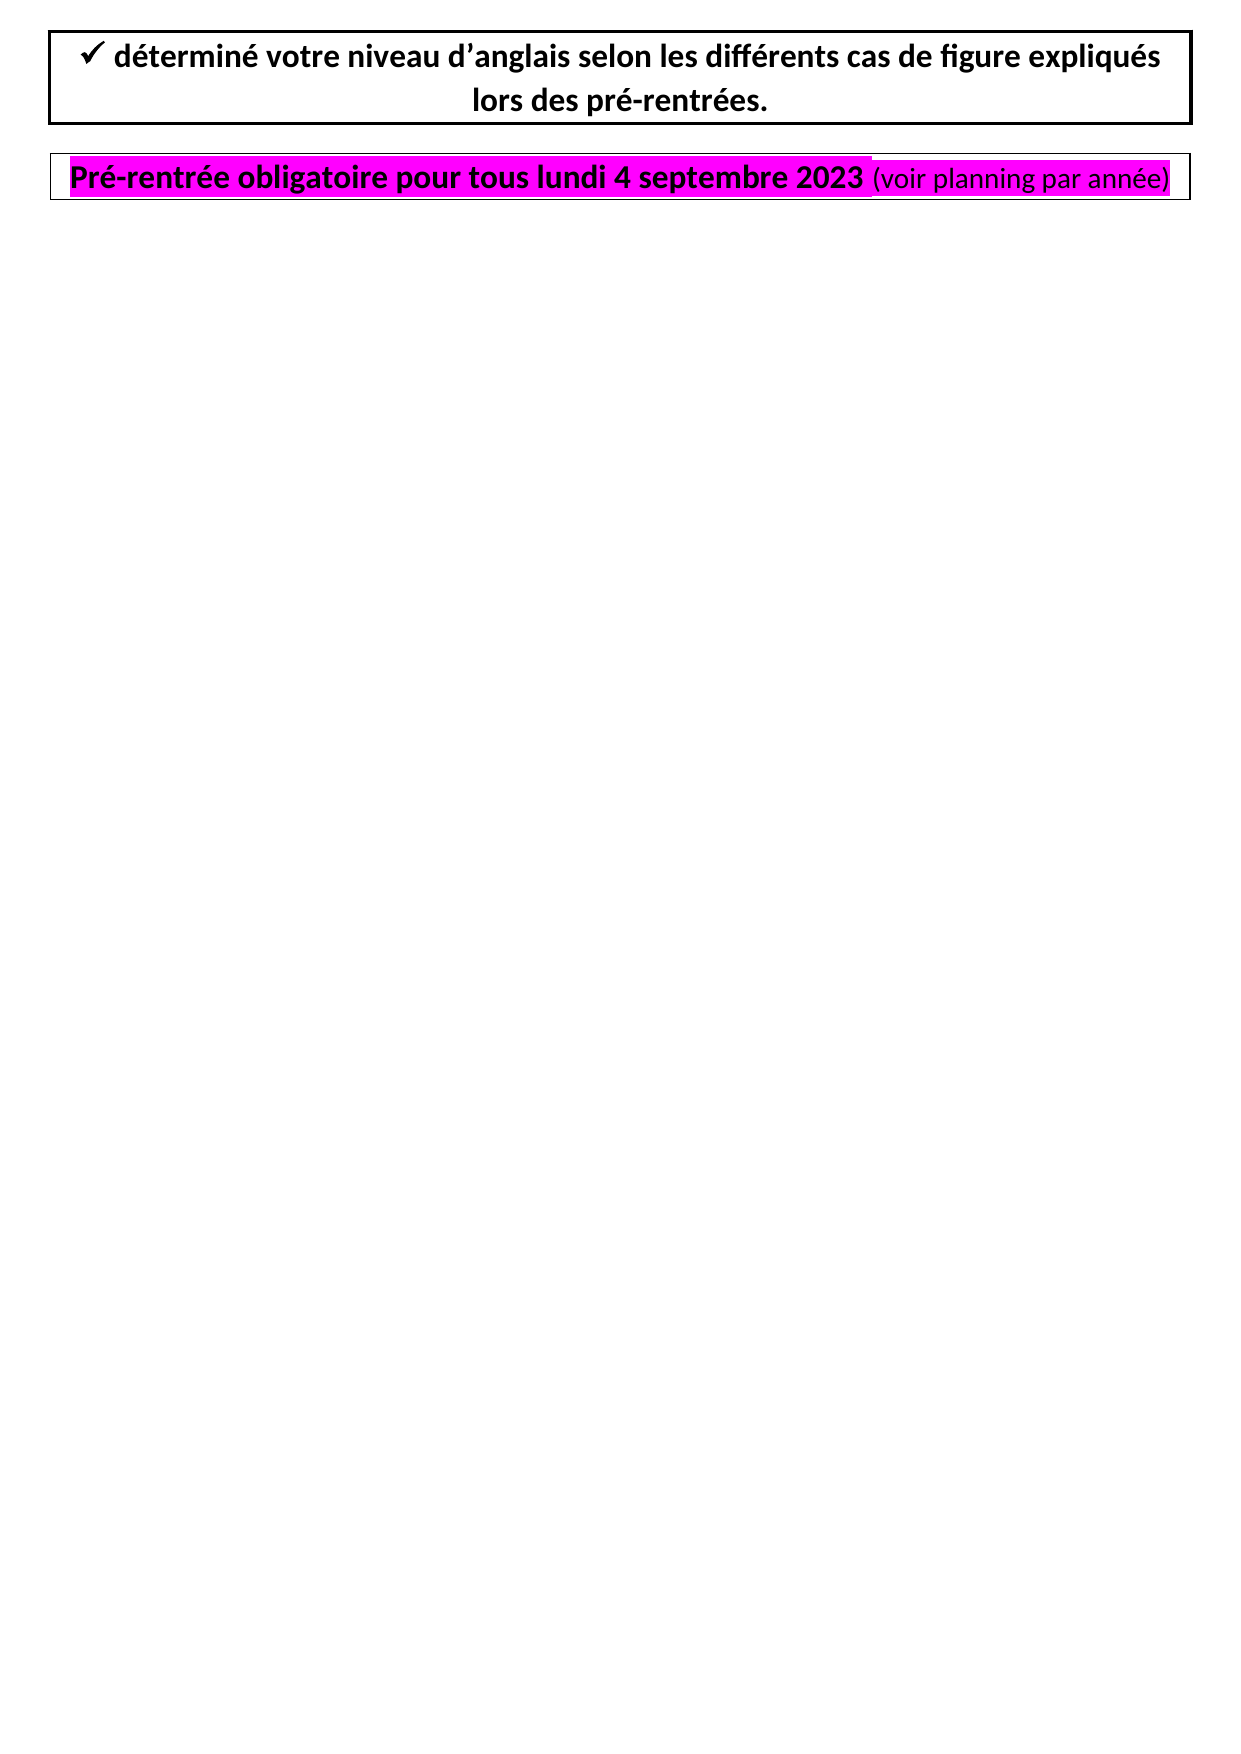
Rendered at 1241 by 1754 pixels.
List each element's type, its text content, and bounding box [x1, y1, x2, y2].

text Pré-rentrée obligatoire pour tous lundi 4 septembre 2023 (voir planning par année) [51, 154, 1189, 199]
text déterminé votre niveau d’anglais selon les différents cas de figure expliqués lors des pré-rentrées. [51, 33, 1189, 122]
